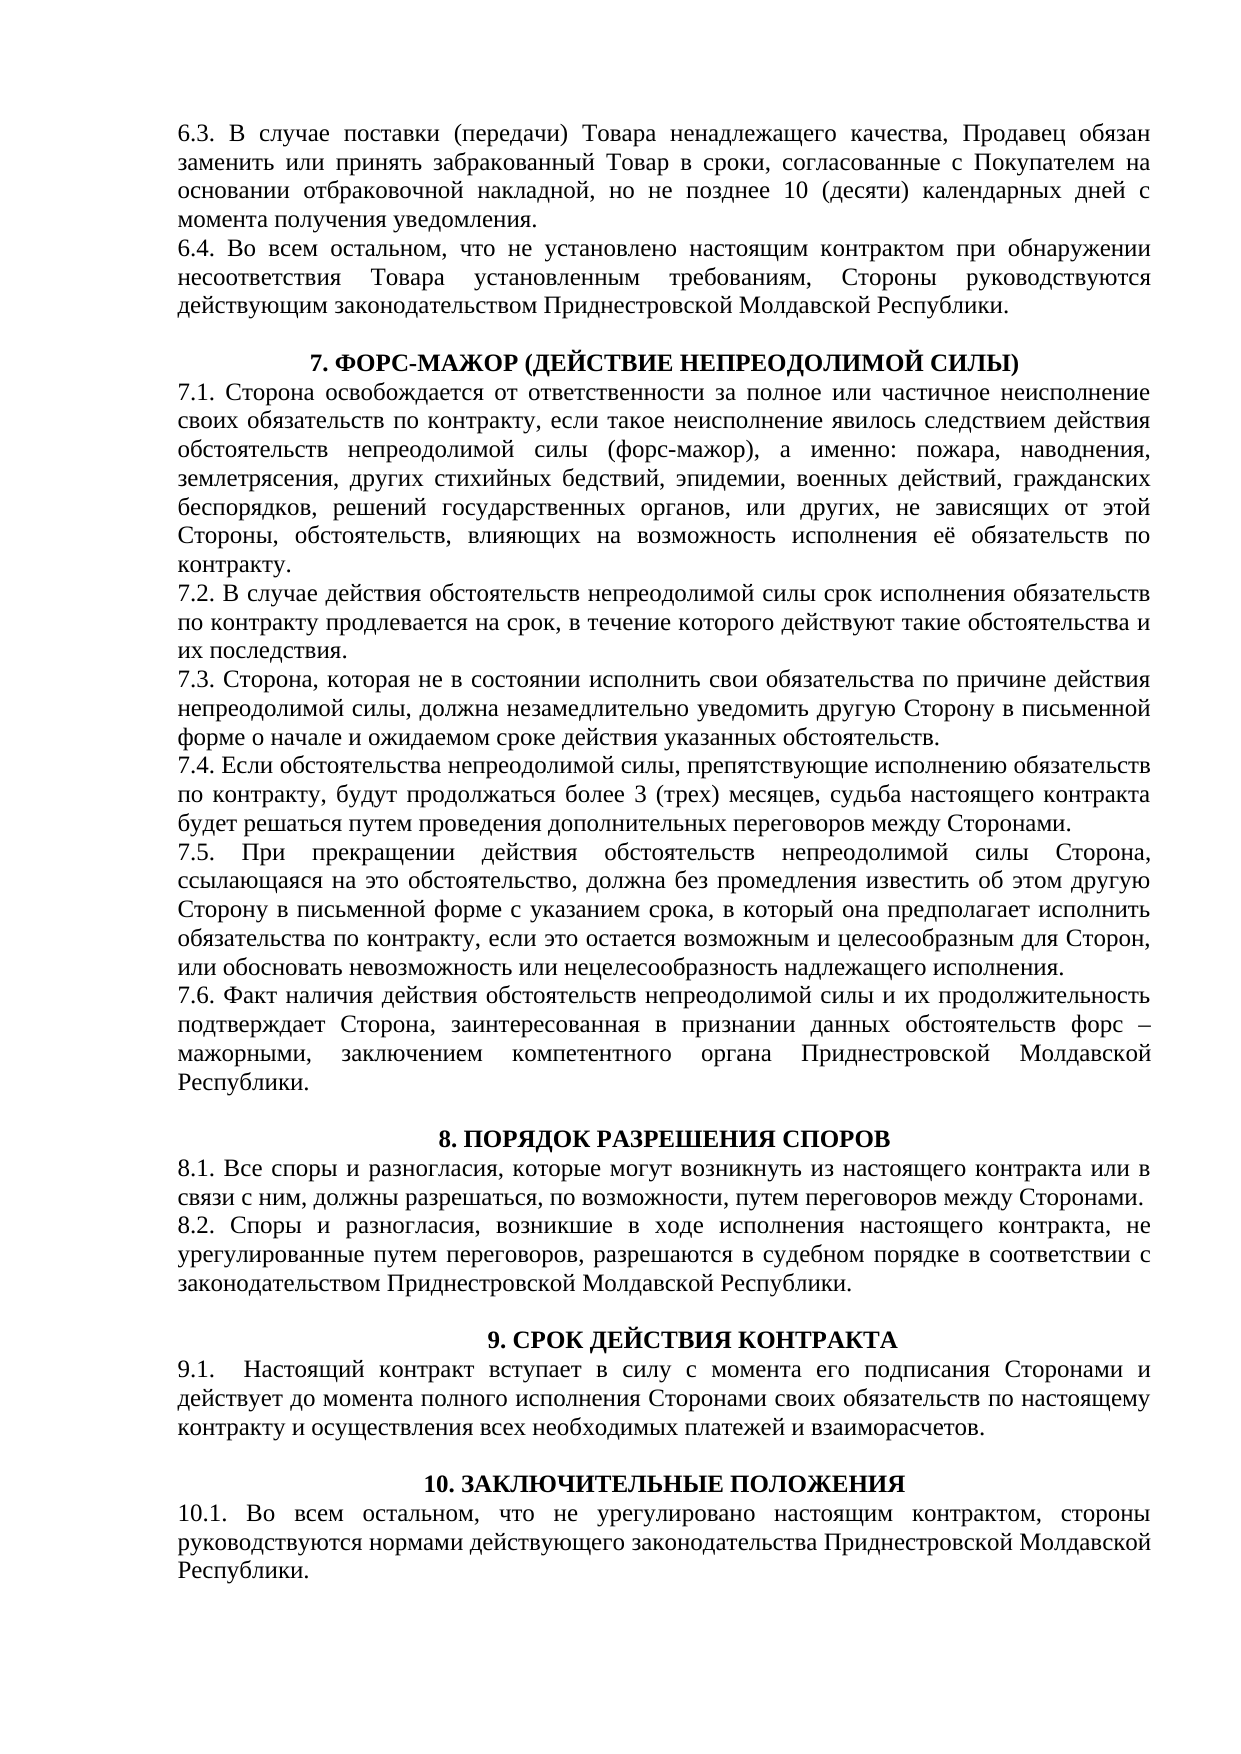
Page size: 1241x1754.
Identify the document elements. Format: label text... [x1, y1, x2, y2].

text 10.1. Во всем остальном, что не урегулировано настоящим контрактом, стороны руководствуются нормами действующего законодательства Приднестровской Молдавской Республики. [177, 1498, 1152, 1584]
text 9. СРОК ДЕЙСТВИЯ КОНТРАКТА [487, 1326, 1152, 1354]
text 7.6. Факт наличия действия обстоятельств непреодолимой силы и их продолжительность подтверждает Сторона, заинтересованная в признании данных обстоятельств форс – мажорными, заключением компетентного органа Приднестровской Молдавской Республики. [177, 981, 1152, 1096]
text 8. ПОРЯДОК РАЗРЕШЕНИЯ СПОРОВ [177, 1124, 1152, 1153]
text 7.4. Если обстоятельства непреодолимой силы, препятствующие исполнению обязательств по контракту, будут продолжаться более 3 (трех) месяцев, судьба настоящего контракта будет решаться путем проведения дополнительных переговоров между Сторонами. [177, 751, 1152, 837]
text 6.4. Во всем остальном, что не установлено настоящим контрактом при обнаружении несоответствия Товара установленным требованиям, Стороны руководствуются действующим законодательством Приднестровской Молдавской Республики. [177, 233, 1152, 319]
text 7.3. Сторона, которая не в состоянии исполнить свои обязательства по причине действия непреодолимой силы, должна незамедлительно уведомить другую Сторону в письменной форме о начале и ожидаемом сроке действия указанных обстоятельств. [177, 664, 1152, 751]
text 7. ФОРС-МАЖОР (ДЕЙСТВИЕ НЕПРЕОДОЛИМОЙ СИЛЫ) [177, 348, 1152, 377]
text 7.2. В случае действия обстоятельств непреодолимой силы срок исполнения обязательств по контракту продлевается на срок, в течение которого действуют такие обстоятельства и их последствия. [177, 578, 1152, 664]
text 8.1. Все споры и разногласия, которые могут возникнуть из настоящего контракта или в связи с ним, должны разрешаться, по возможности, путем переговоров между Сторонами. [177, 1153, 1152, 1211]
text 6.3. В случае поставки (передачи) Товара ненадлежащего качества, Продавец обязан заменить или принять забракованный Товар в сроки, согласованные с Покупателем на основании отбраковочной накладной, но не позднее 10 (десяти) календарных дней с момента получения уведомления. [177, 118, 1152, 233]
text 9.1. Настоящий контракт вступает в силу с момента его подписания Сторонами и действует до момента полного исполнения Сторонами своих обязательств по настоящему контракту и осуществления всех необходимых платежей и взаиморасчетов. [177, 1354, 1152, 1441]
text 7.1. Сторона освобождается от ответственности за полное или частичное неисполнение своих обязательств по контракту, если такое неисполнение явилось следствием действия обстоятельств непреодолимой силы (форс-мажор), а именно: пожара, наводнения, землетрясения, других стихийных бедствий, эпидемии, военных действий, гражданских беспорядков, решений государственных органов, или других, не зависящих от этой Стороны, обстоятельств, влияющих на возможность исполнения её обязательств по контракту. [177, 377, 1152, 578]
text 8.2. Споры и разногласия, возникшие в ходе исполнения настоящего контракта, не урегулированные путем переговоров, разрешаются в судебном порядке в соответствии с законодательством Приднестровской Молдавской Республики. [177, 1211, 1152, 1297]
text 10. ЗАКЛЮЧИТЕЛЬНЫЕ ПОЛОЖЕНИЯ [177, 1469, 1152, 1498]
text 7.5. При прекращении действия обстоятельств непреодолимой силы Сторона, ссылающаяся на это обстоятельство, должна без промедления известить об этом другую Сторону в письменной форме с указанием срока, в который она предполагает исполнить обязательства по контракту, если это остается возможным и целесообразным для Сторон, или обосновать невозможность или нецелесообразность надлежащего исполнения. [177, 837, 1152, 981]
